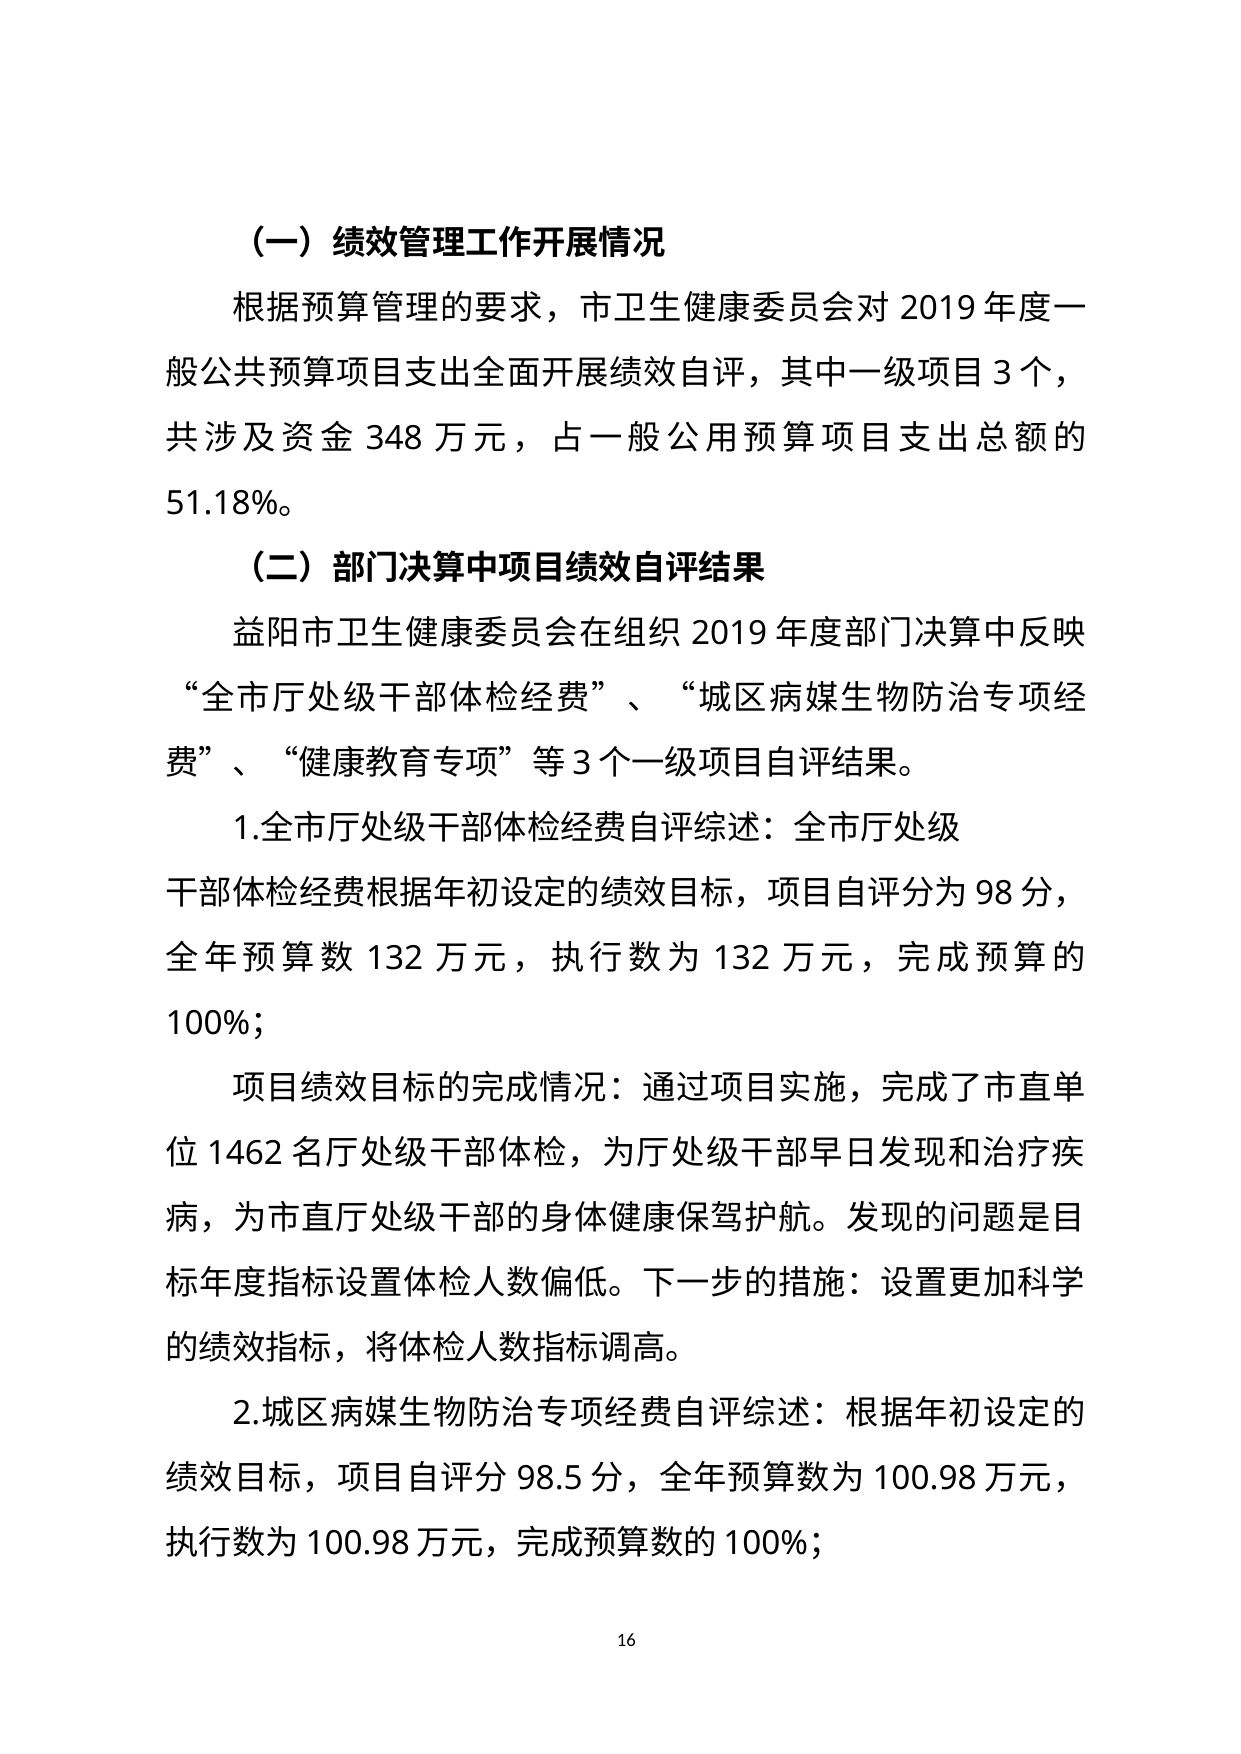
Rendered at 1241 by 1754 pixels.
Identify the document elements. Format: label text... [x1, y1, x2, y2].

text 益阳市卫生健康委员会在组织2019年度部门决算中反映 “全市厅处级干部体检经费”、“城区病媒生物防治专项经费”、“健康教育专项”等3个一级项目自评结果。 [165, 598, 1087, 793]
list 2.城区病媒生物防治专项经费自评综述：根据年初设定的绩效目标，项目自评分98.5分，全年预算数为100.98万元，执行数为100.98万元，完成预算数的100%； [165, 1378, 1087, 1573]
list 1.全市厅处级干部体检经费自评综述：全市厅处级 [165, 793, 1087, 858]
text （一）绩效管理工作开展情况 [165, 208, 1087, 273]
text （二）部门决算中项目绩效自评结果 [165, 533, 1087, 598]
text 项目绩效目标的完成情况：通过项目实施，完成了市直单位1462名厅处级干部体检，为厅处级干部早日发现和治疗疾病，为市直厅处级干部的身体健康保驾护航。发现的问题是目标年度指标设置体检人数偏低。下一步的措施：设置更加科学的绩效指标，将体检人数指标调高。 [165, 1053, 1087, 1378]
text 干部体检经费根据年初设定的绩效目标，项目自评分为98分，全年预算数132万元，执行数为132万元，完成预算的100%； [165, 858, 1087, 1053]
text 根据预算管理的要求，市卫生健康委员会对2019年度一般公共预算项目支出全面开展绩效自评，其中一级项目3个，共涉及资金348万元，占一般公用预算项目支出总额的51.18%。 [165, 273, 1087, 533]
